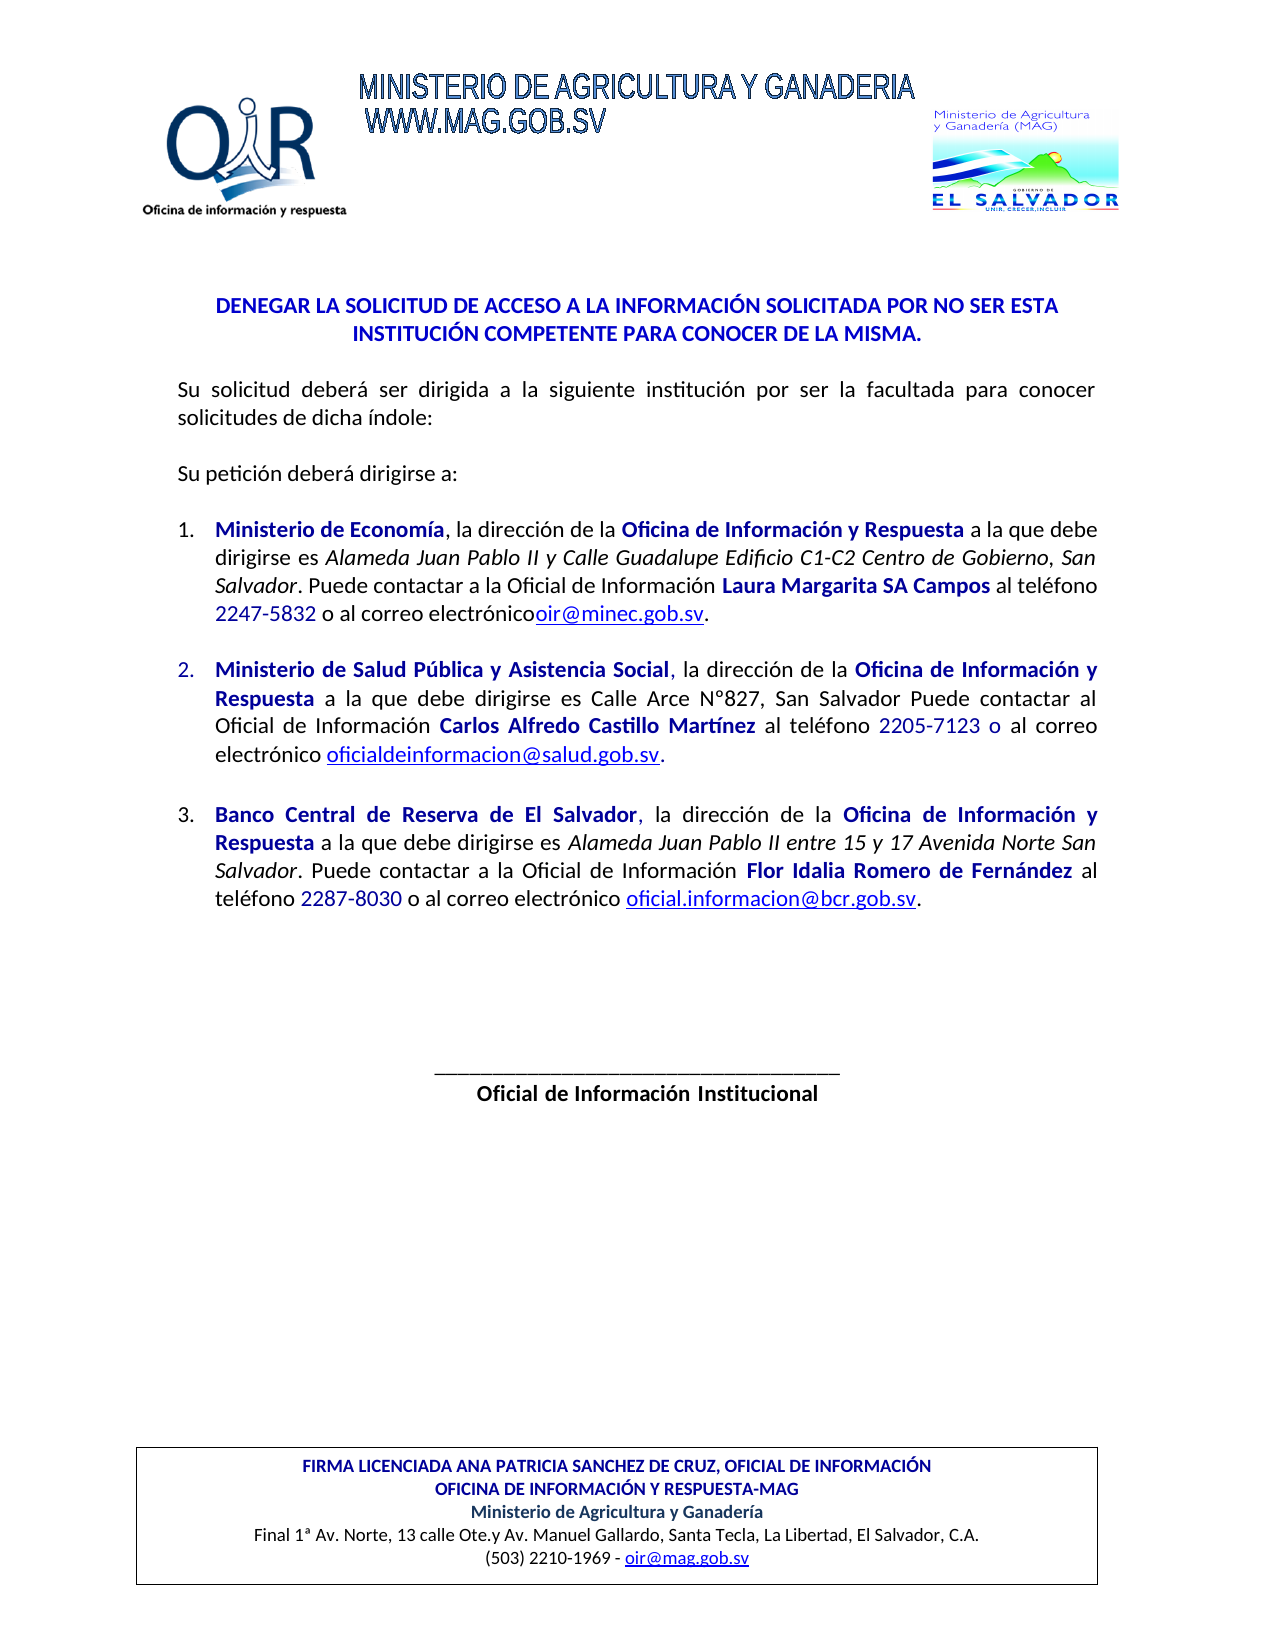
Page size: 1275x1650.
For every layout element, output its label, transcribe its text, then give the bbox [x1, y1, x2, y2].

picture [142, 89, 347, 219]
text Su petición deberá dirigirse a: [177, 459, 1098, 487]
text DENEGAR LA SOLICITUD DE ACCESO A LA INFORMACIÓN SOLICITADA POR NO SER ESTA INSTITUCIÓN COMPETENTE PARA CONOCER DE LA MISMA. [177, 291, 1098, 347]
text Su solicitud deberá ser dirigida a la siguiente institución por ser la facultada para conocer solicitudes de dicha índole: [177, 375, 1098, 431]
text Oficial de Información Institucional [455, 1079, 1098, 1107]
list Ministerio de Salud Pública y Asistencia Social, la dirección de la Oficina de Información y Respuesta a la que debe dirigirse es Calle Arce Nº827, San Salvador Puede contactar al Oficial de Información Carlos Alfredo Castillo Martínez al teléfono 2205-7123 o al correo electrónico oficialdeinformacion@salud.gob.sv. [177, 656, 1098, 768]
list Ministerio de Economía, la dirección de la Oficina de Información y Respuesta a la que debe dirigirse es Alameda Juan Pablo II y Calle Guadalupe Edificio C1-C2 Centro de Gobierno, San Salvador. Puede contactar a la Oficial de Información Laura Margarita SA Campos al teléfono 2247-5832 o al correo electrónicooir@minec.gob.sv. [177, 516, 1098, 628]
list Banco Central de Reserva de El Salvador, la dirección de la Oficina de Información y Respuesta a la que debe dirigirse es Alameda Juan Pablo II entre 15 y 17 Avenida Norte San Salvador. Puede contactar a la Oficial de Información Flor Idalia Romero de Fernández al teléfono 2287-8030 o al correo electrónico oficial.informacion@bcr.gob.sv. [177, 800, 1098, 912]
text ___________________________________ [177, 1051, 1098, 1079]
